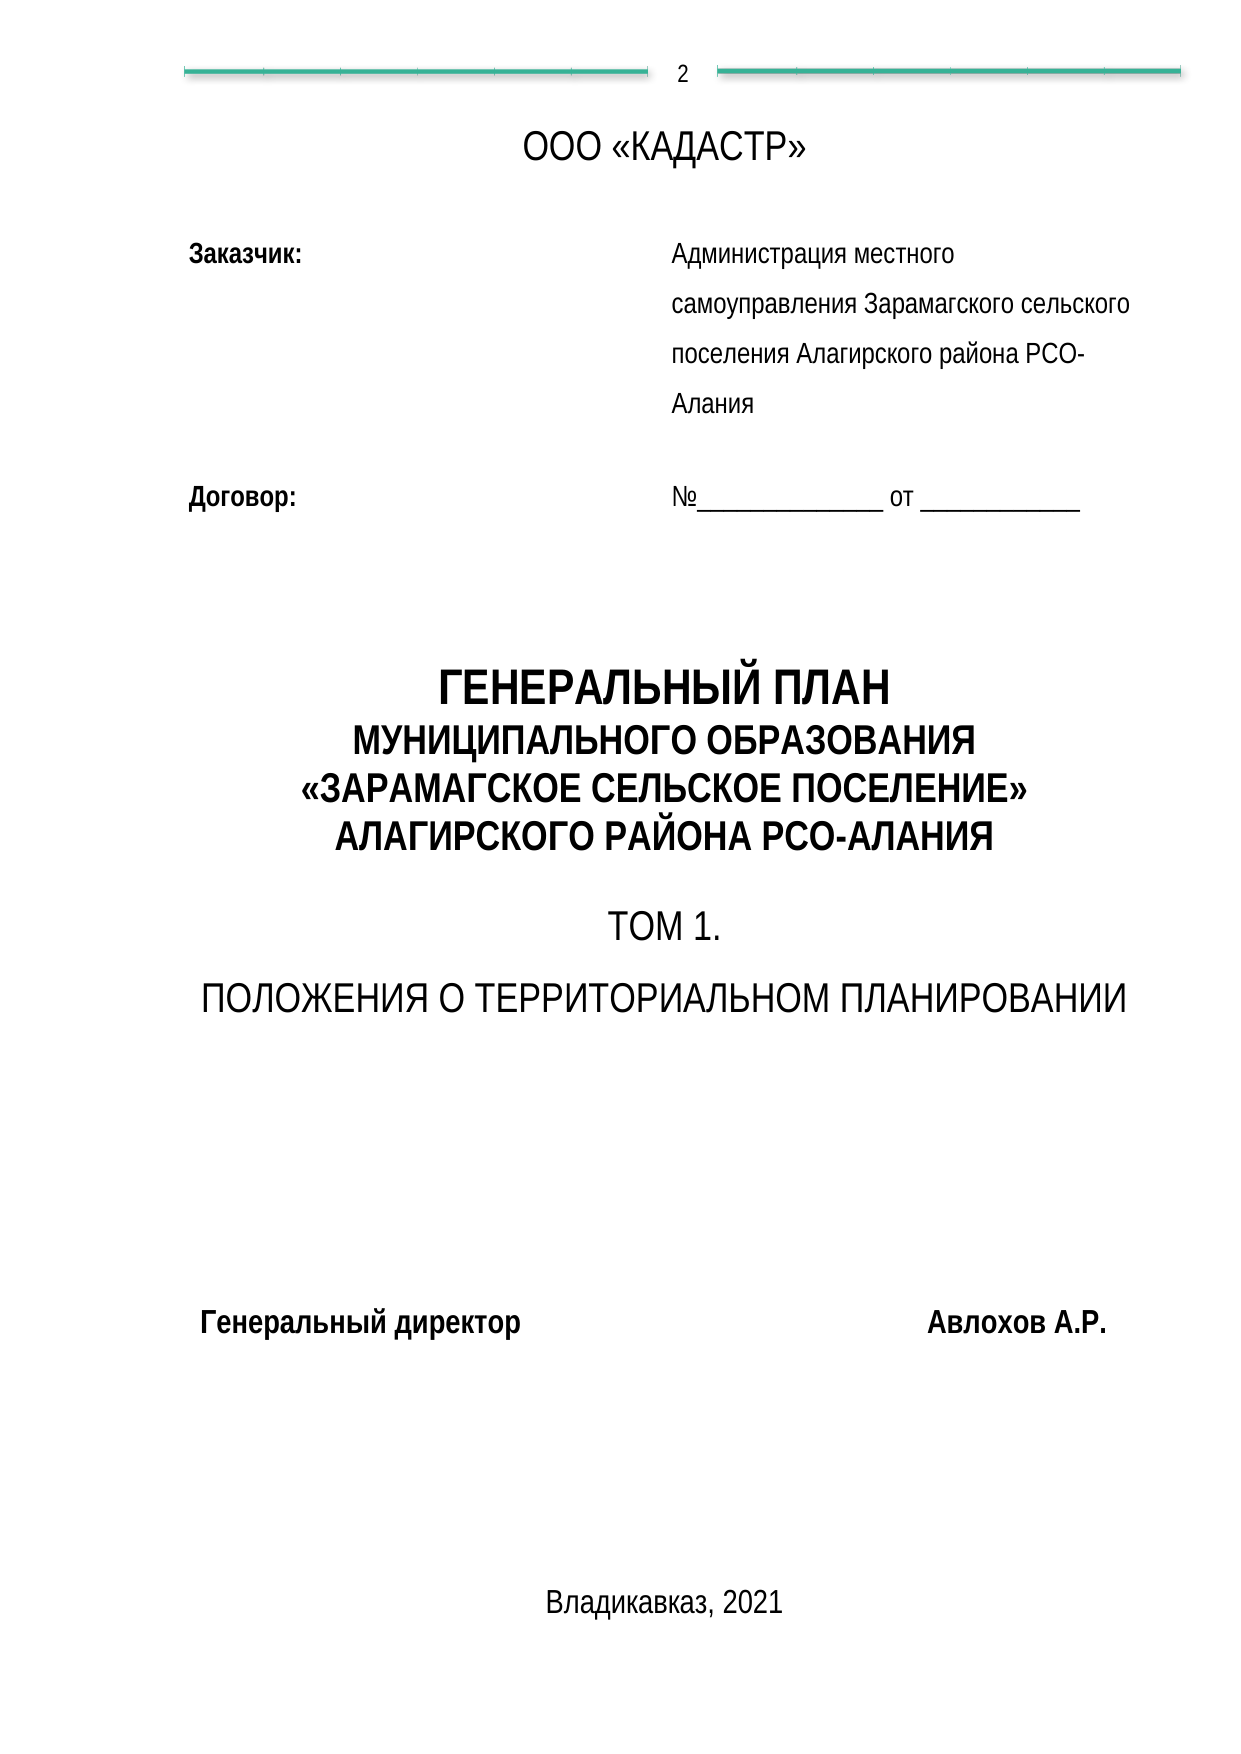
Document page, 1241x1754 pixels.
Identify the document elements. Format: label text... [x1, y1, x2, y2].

text ООО «КАДАСТР» [177, 121, 1152, 169]
table_header Администрация местного самоуправления Зарамагского сельского поселения Алагирского района РСО-Алания [660, 236, 1152, 479]
text ТОМ 1. [177, 902, 1152, 949]
text МУНИЦИПАЛЬНОГО ОБРАЗОВАНИЯ [177, 715, 1152, 763]
picture [184, 66, 648, 77]
text «ЗАРАМАГСКОЕ СЕЛЬСКОЕ ПОСЕЛЕНИЕ» [177, 763, 1152, 811]
table_cell Договор: [177, 479, 660, 529]
text Владикавказ, 2021 [177, 1582, 1152, 1620]
table_header Авлохов А.Р. [631, 1303, 1229, 1357]
text ПОЛОЖЕНИЯ О ТЕРРИТОРИАЛЬНОМ ПЛАНИРОВАНИИ [177, 973, 1152, 1021]
text АЛАГИРСКОГО РАЙОНА РСО-АЛАНИЯ [177, 811, 1152, 859]
picture [717, 65, 1181, 77]
table_header Генеральный директор [189, 1303, 631, 1357]
text ГЕНЕРАЛЬНЫЙ ПЛАН [177, 658, 1152, 715]
table_cell №______________ от ____________ [660, 479, 1152, 529]
table_header Заказчик: [177, 236, 660, 479]
